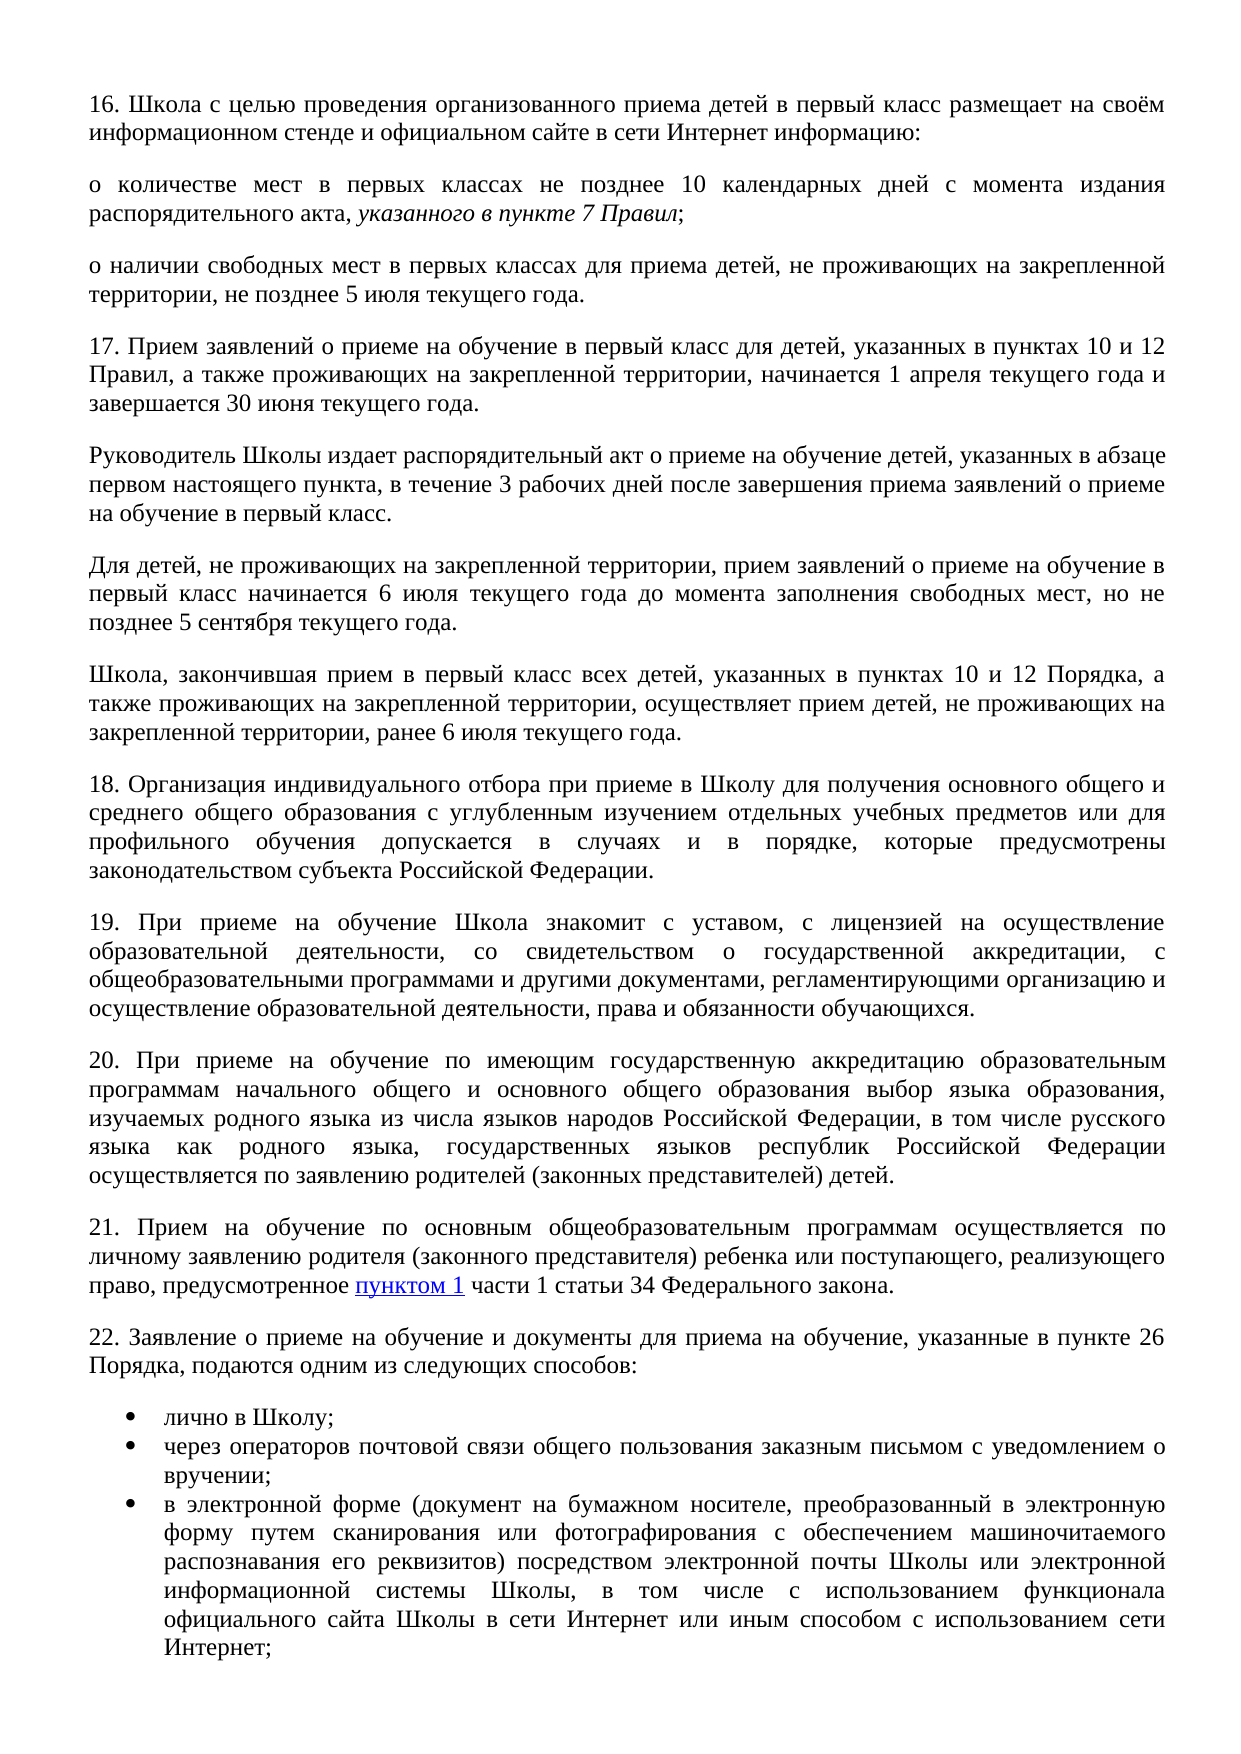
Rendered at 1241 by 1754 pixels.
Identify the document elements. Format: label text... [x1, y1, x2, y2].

text 17. Прием заявлений о приеме на обучение в первый класс для детей, указанных в пунктах 10 и 12 Правил, а также проживающих на закрепленной территории, начинается 1 апреля текущего года и завершается 30 июня текущего года. [89, 331, 1167, 417]
text 16. Школа с целью проведения организованного приема детей в первый класс размещает на своём информационном стенде и официальном сайте в сети Интернет информацию: [89, 89, 1167, 146]
text Для детей, не проживающих на закрепленной территории, прием заявлений о приеме на обучение в первый класс начинается 6 июля текущего года до момента заполнения свободных мест, но не позднее 5 сентября текущего года. [89, 550, 1167, 636]
text о наличии свободных мест в первых классах для приема детей, не проживающих на закрепленной территории, не позднее 5 июля текущего года. [89, 250, 1167, 308]
text 19. При приеме на обучение Школа знакомит с уставом, с лицензией на осуществление образовательной деятельности, со свидетельством о государственной аккредитации, с общеобразовательными программами и другими документами, регламентирующими организацию и осуществление образовательной деятельности, права и обязанности обучающихся. [89, 907, 1167, 1022]
list в электронной форме (документ на бумажном носителе, преобразованный в электронную форму путем сканирования или фотографирования с обеспечением машиночитаемого распознавания его реквизитов) посредством электронной почты Школы или электронной информационной системы Школы, в том числе с использованием функционала официального сайта Школы в сети Интернет или иным способом с использованием сети Интернет; [126, 1489, 1167, 1661]
list лично в Школу; [126, 1402, 1167, 1431]
text о количестве мест в первых классах не позднее 10 календарных дней с момента издания распорядительного акта, указанного в пункте 7 Правил; [89, 169, 1167, 227]
text 21. Прием на обучение по основным общеобразовательным программам осуществляется по личному заявлению родителя (законного представителя) ребенка или поступающего, реализующего право, предусмотренное пунктом 1 части 1 статьи 34 Федерального закона. [89, 1212, 1167, 1298]
text 18. Организация индивидуального отбора при приеме в Школу для получения основного общего и среднего общего образования с углубленным изучением отдельных учебных предметов или для профильного обучения допускается в случаях и в порядке, которые предусмотрены законодательством субъекта Российской Федерации. [89, 769, 1167, 884]
text Школа, закончившая прием в первый класс всех детей, указанных в пунктах 10 и 12 Порядка, а также проживающих на закрепленной территории, осуществляет прием детей, не проживающих на закрепленной территории, ранее 6 июля текущего года. [89, 659, 1167, 746]
text 22. Заявление о приеме на обучение и документы для приема на обучение, указанные в пункте 26 Порядка, подаются одним из следующих способов: [89, 1322, 1167, 1379]
text 20. При приеме на обучение по имеющим государственную аккредитацию образовательным программам начального общего и основного общего образования выбор языка образования, изучаемых родного языка из числа языков народов Российской Федерации, в том числе русского языка как родного языка, государственных языков республик Российской Федерации осуществляется по заявлению родителей (законных представителей) детей. [89, 1045, 1167, 1189]
list через операторов почтовой связи общего пользования заказным письмом с уведомлением о вручении; [126, 1431, 1167, 1489]
text Руководитель Школы издает распорядительный акт о приеме на обучение детей, указанных в абзаце первом настоящего пункта, в течение 3 рабочих дней после завершения приема заявлений о приеме на обучение в первый класс. [89, 440, 1167, 527]
